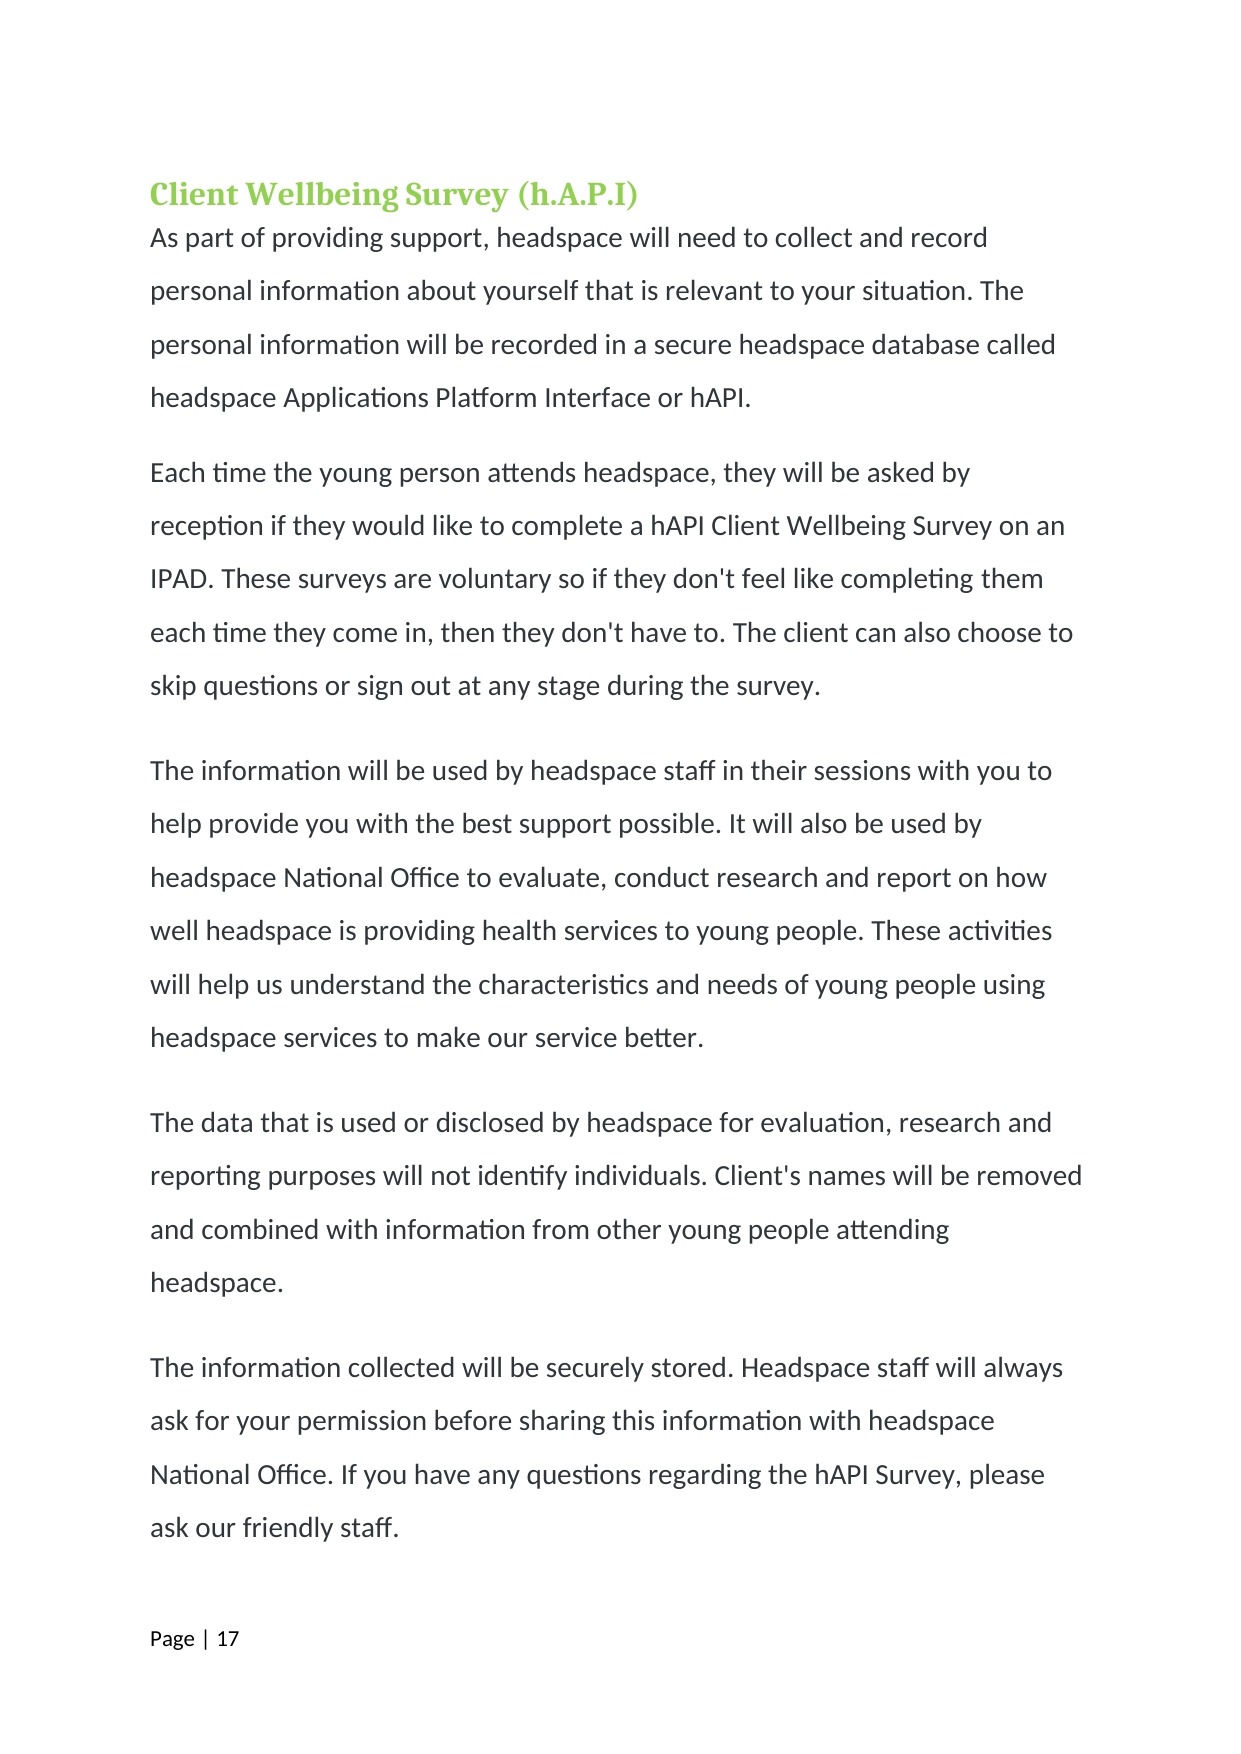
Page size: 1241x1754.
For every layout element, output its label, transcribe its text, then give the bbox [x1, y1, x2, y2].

text Each time the young person attends headspace, they will be asked by reception if they would like to complete a hAPI Client Wellbeing Survey on an IPAD. These surveys are voluntary so if they don't feel like completing them each time they come in, then they don't have to. The client can also choose to skip questions or sign out at any stage during the survey. [150, 454, 1090, 703]
text The data that is used or disclosed by headspace for evaluation, research and reporting purposes will not identify individuals. Client's names will be removed and combined with information from other young people attending headspace. [150, 1104, 1090, 1300]
text As part of providing support, headspace will need to collect and record personal information about yourself that is relevant to your situation. The personal information will be recorded in a secure headspace database called headspace Applications Platform Interface or hAPI. [150, 219, 1090, 415]
text The information collected will be securely stored. Headspace staff will always ask for your permission before sharing this information with headspace National Office. If you have any questions regarding the hAPI Survey, please ask our friendly staff. [150, 1349, 1090, 1545]
subtitle Client Wellbeing Survey (h.A.P.I) [150, 175, 1090, 213]
text The information will be used by headspace staff in their sessions with you to help provide you with the best support possible. It will also be used by headspace National Office to evaluate, conduct research and report on how well headspace is providing health services to young people. These activities will help us understand the characteristics and needs of young people using headspace services to make our service better. [150, 752, 1090, 1055]
